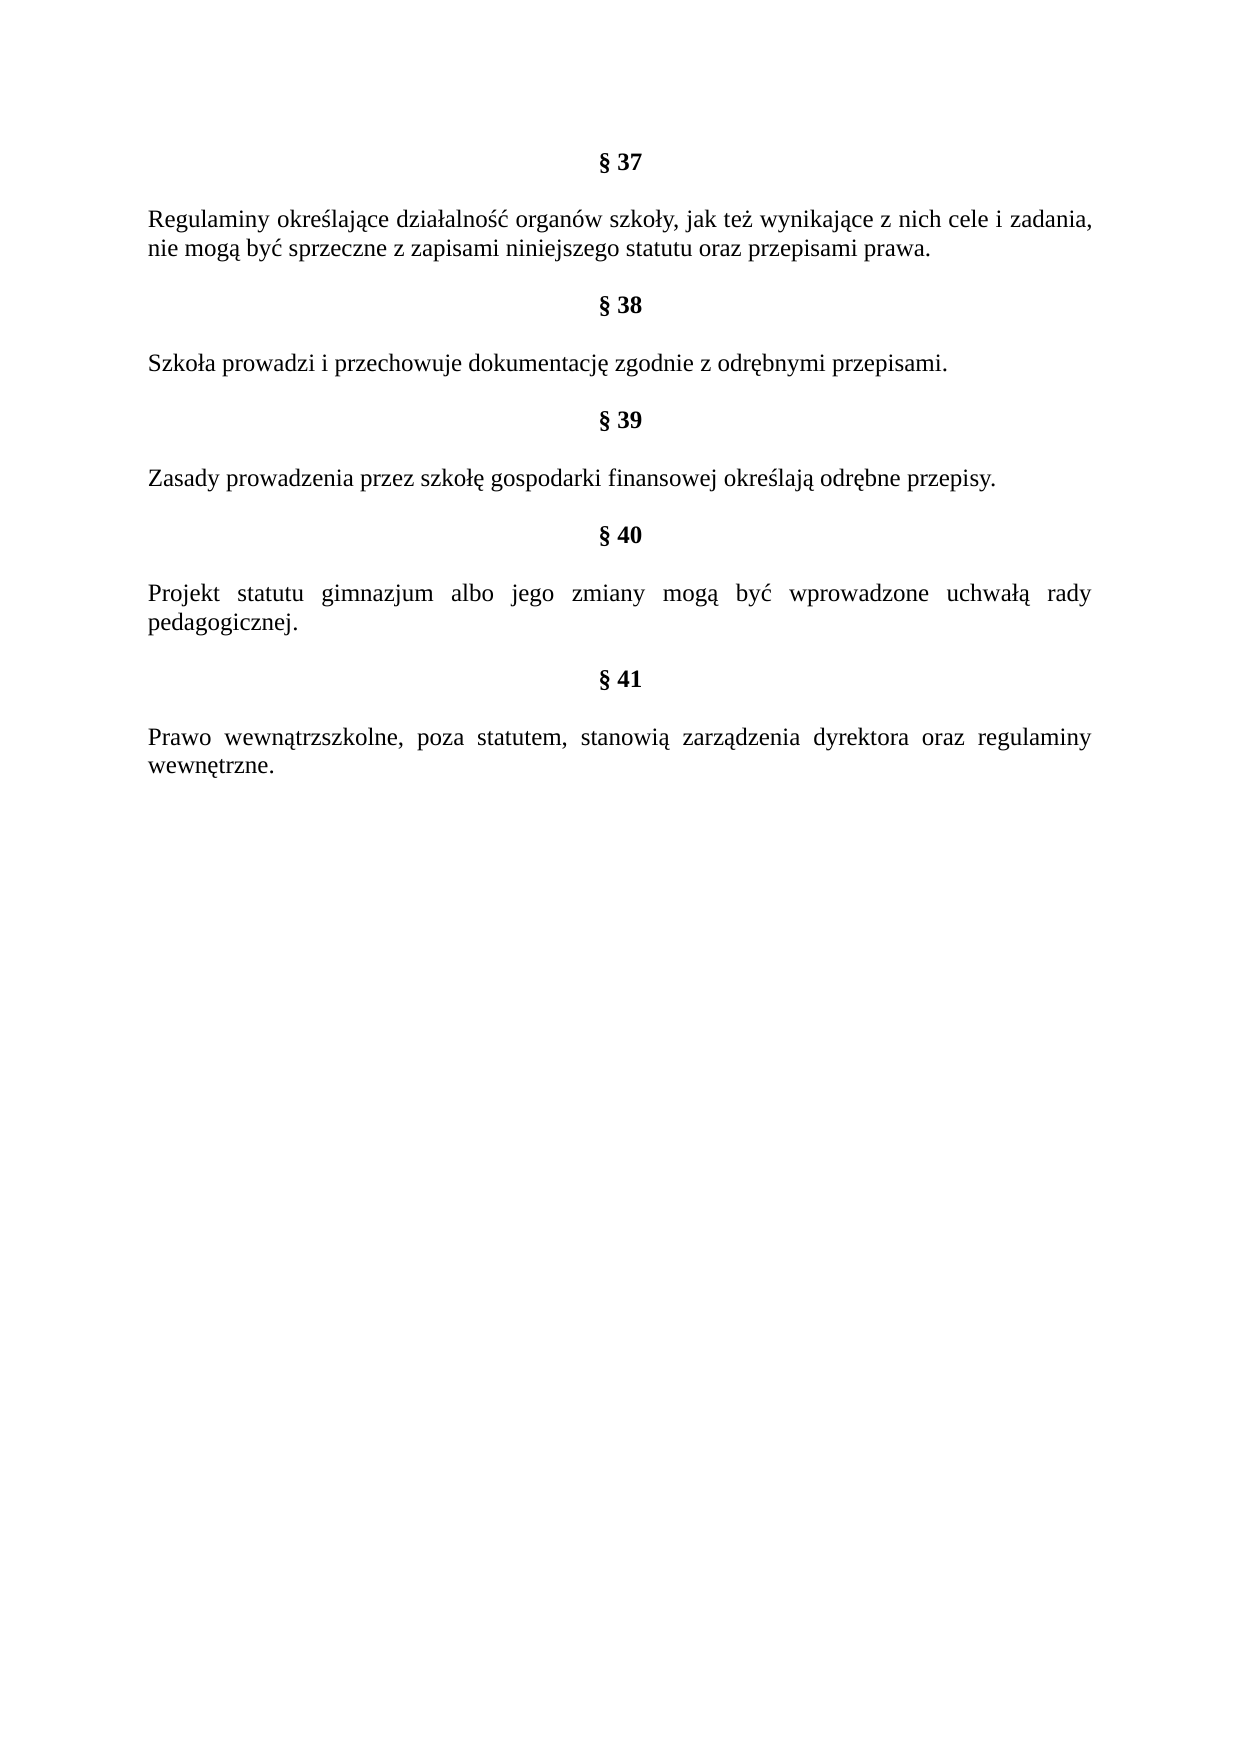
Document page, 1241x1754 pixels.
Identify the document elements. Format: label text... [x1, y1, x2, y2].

text § 38 [148, 291, 1093, 319]
text § 40 [148, 521, 1093, 549]
text § 37 [148, 147, 1093, 176]
text Szkoła prowadzi i przechowuje dokumentację zgodnie z odrębnymi przepisami. [148, 348, 1093, 377]
text Projekt statutu gimnazjum albo jego zmiany mogą być wprowadzone uchwałą rady pedagogicznej. [148, 578, 1093, 636]
text Zasady prowadzenia przez szkołę gospodarki finansowej określają odrębne przepisy. [148, 463, 1093, 492]
text § 39 [148, 406, 1093, 434]
text § 41 [148, 664, 1093, 693]
text Prawo wewnątrzszkolne, poza statutem, stanowią zarządzenia dyrektora oraz regulaminy wewnętrzne. [148, 722, 1093, 779]
text Regulaminy określające działalność organów szkoły, jak też wynikające z nich cele i zadania, nie mogą być sprzeczne z zapisami niniejszego statutu oraz przepisami prawa. [148, 204, 1093, 262]
